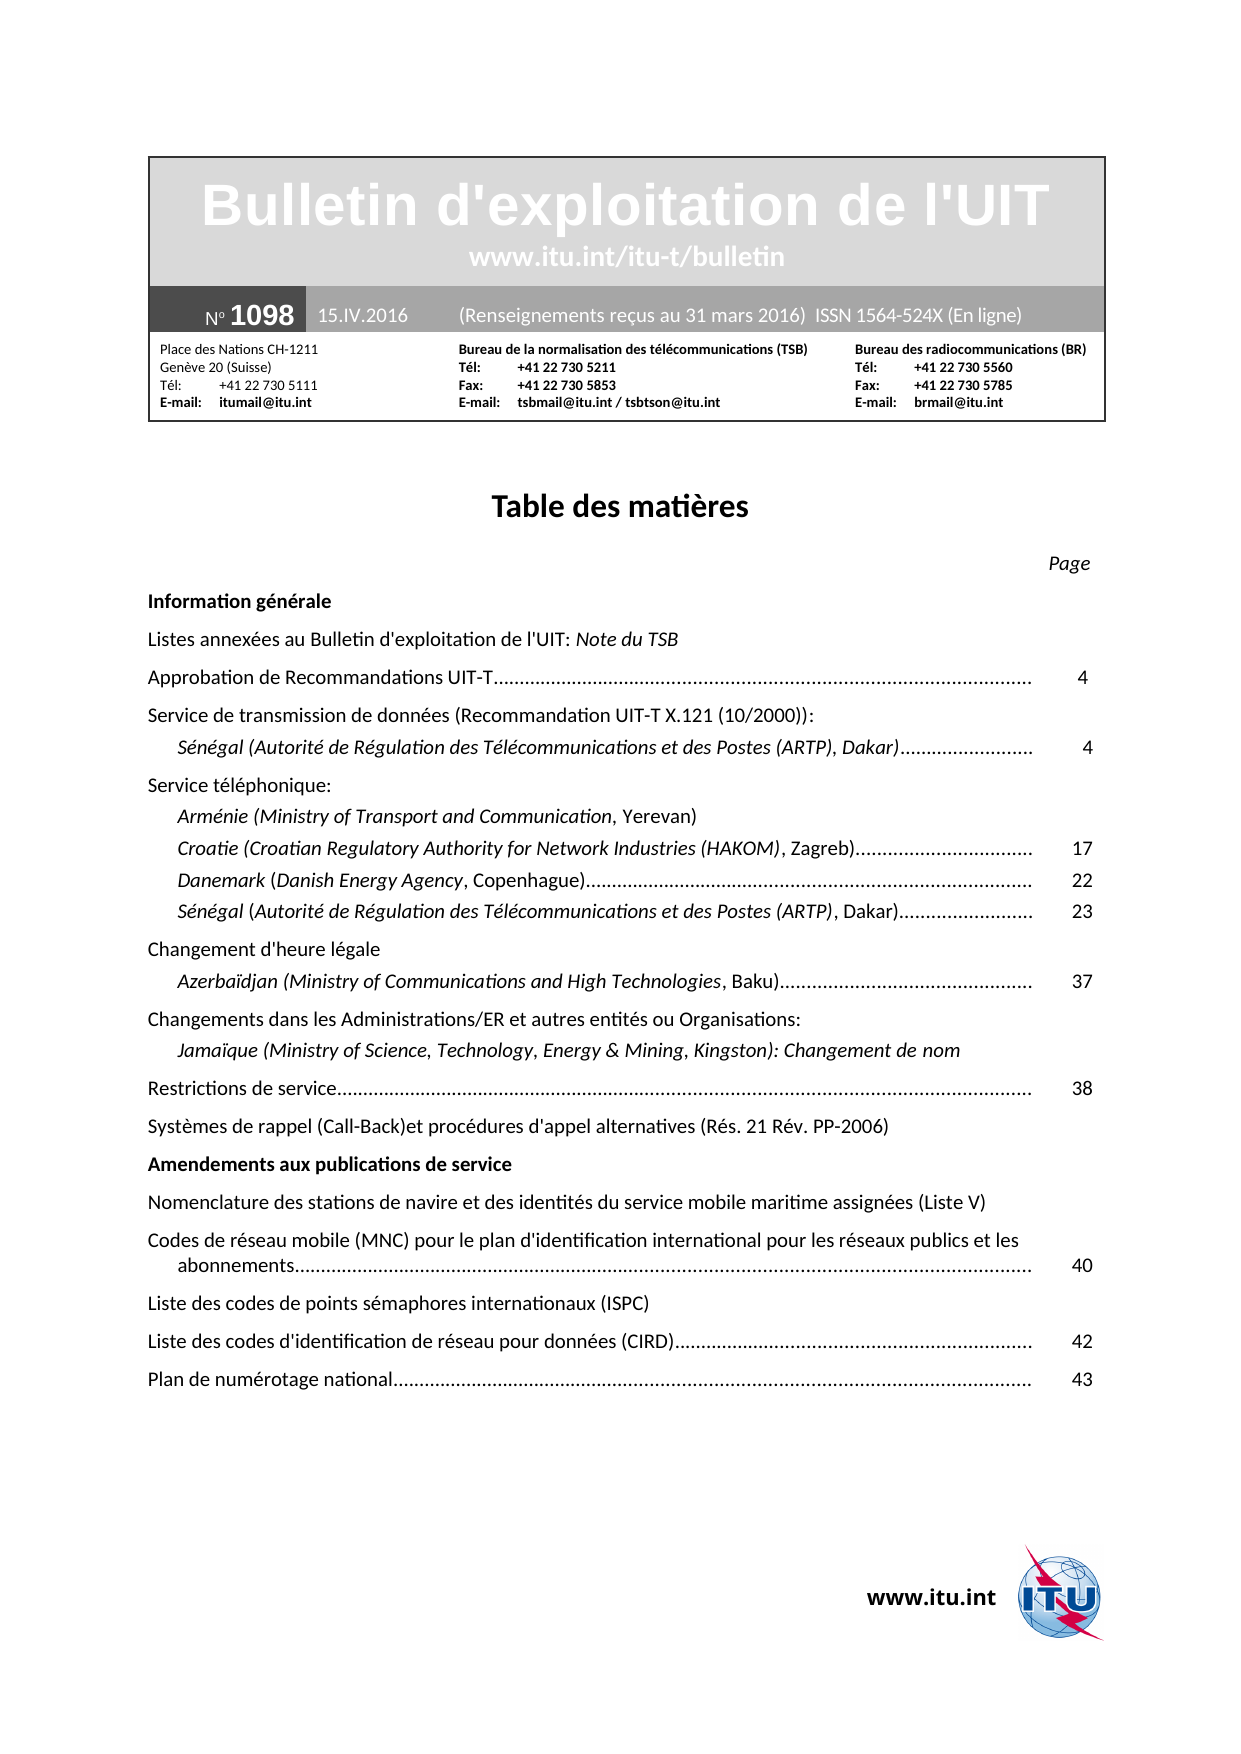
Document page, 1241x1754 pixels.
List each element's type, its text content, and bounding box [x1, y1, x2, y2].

text Sénégal (Autorité de Régulation des Télécommunications et des Postes (ARTP), Dakar) 23 [177, 898, 1092, 924]
text Plan de numérotage national 43 [148, 1366, 1092, 1392]
text Listes annexées au Bulletin d'exploitation de l'UIT: Note du TSB 3 [148, 626, 1092, 652]
text Codes de réseau mobile (MNC) pour le plan d'identification international pour les réseaux publics et les abonnements 40 [148, 1227, 1092, 1278]
text Restrictions de service 38 [148, 1076, 1092, 1101]
text Arménie (Ministry of Transport and Communication, Yerevan) 5 [177, 803, 1092, 829]
table_cell 15.IV.2016 [306, 286, 447, 332]
text Service téléphonique: [148, 772, 1092, 797]
text Amendements aux publications de service [148, 1151, 1092, 1177]
table_cell Bureau des radiocommunications (BR) Tél: +41 22 730 5560 Fax: +41 22 730 5785 E-mail: brmail@itu.int [844, 332, 1104, 420]
text Jamaïque (Ministry of Science, Technology, Energy & Mining, Kingston): Changement de nom 37 [177, 1038, 1092, 1063]
table_header Bulletin d'exploitation de l'UIT www.itu.int/itu-t/bulletin [150, 158, 1104, 286]
text Systèmes de rappel (Call-Back)et procédures d'appel alternatives (Rés. 21 Rév. PP-2006) 38 [148, 1113, 1092, 1139]
text Information générale [148, 588, 1092, 614]
text Liste des codes de points sémaphores internationaux (ISPC) 41 [148, 1291, 1092, 1316]
text Service de transmission de données (Recommandation UIT-T X.121 (10/2000)): [148, 702, 1092, 728]
text Sénégal (Autorité de Régulation des Télécommunications et des Postes (ARTP), Dakar) 4 [177, 734, 1092, 759]
text Changement d'heure légale [148, 936, 1092, 962]
table_cell Bureau de la normalisation des télécommunications (TSB) Tél: +41 22 730 5211 Fax: +41 22 730 5853 E-mail: tsbmail@itu.int / tsbtson@itu.int [447, 332, 844, 420]
text Danemark (Danish Energy Agency, Copenhague) 22 [177, 867, 1092, 892]
text Approbation de Recommandations UIT-T 4 [148, 664, 1092, 690]
text Croatie (Croatian Regulatory Authority for Network Industries (HAKOM), Zagreb) 17 [177, 835, 1092, 861]
text Liste des codes d'identification de réseau pour données (CIRD) 42 [148, 1328, 1092, 1354]
picture [1018, 1544, 1104, 1641]
table_cell Place des Nations CH-1211 Genève 20 (Suisse) Tél: +41 22 730 5111 E-mail: itumail@itu.int [150, 332, 447, 420]
text Nomenclature des stations de navire et des identités du service mobile maritime assignées (Liste V) 39 [148, 1189, 1092, 1215]
table_cell (Renseignements reçus au 31 mars 2016) ISSN 1564-524X (En ligne) [447, 286, 1104, 332]
text Page [29, 551, 1092, 576]
text Changements dans les Administrations/ER et autres entités ou Organisations: [148, 1006, 1092, 1031]
text Azerbaïdjan (Ministry of Communications and High Technologies, Baku) 37 [177, 968, 1092, 993]
table_cell No 1098 [150, 286, 306, 332]
subtitle Table des matières [148, 485, 1092, 526]
